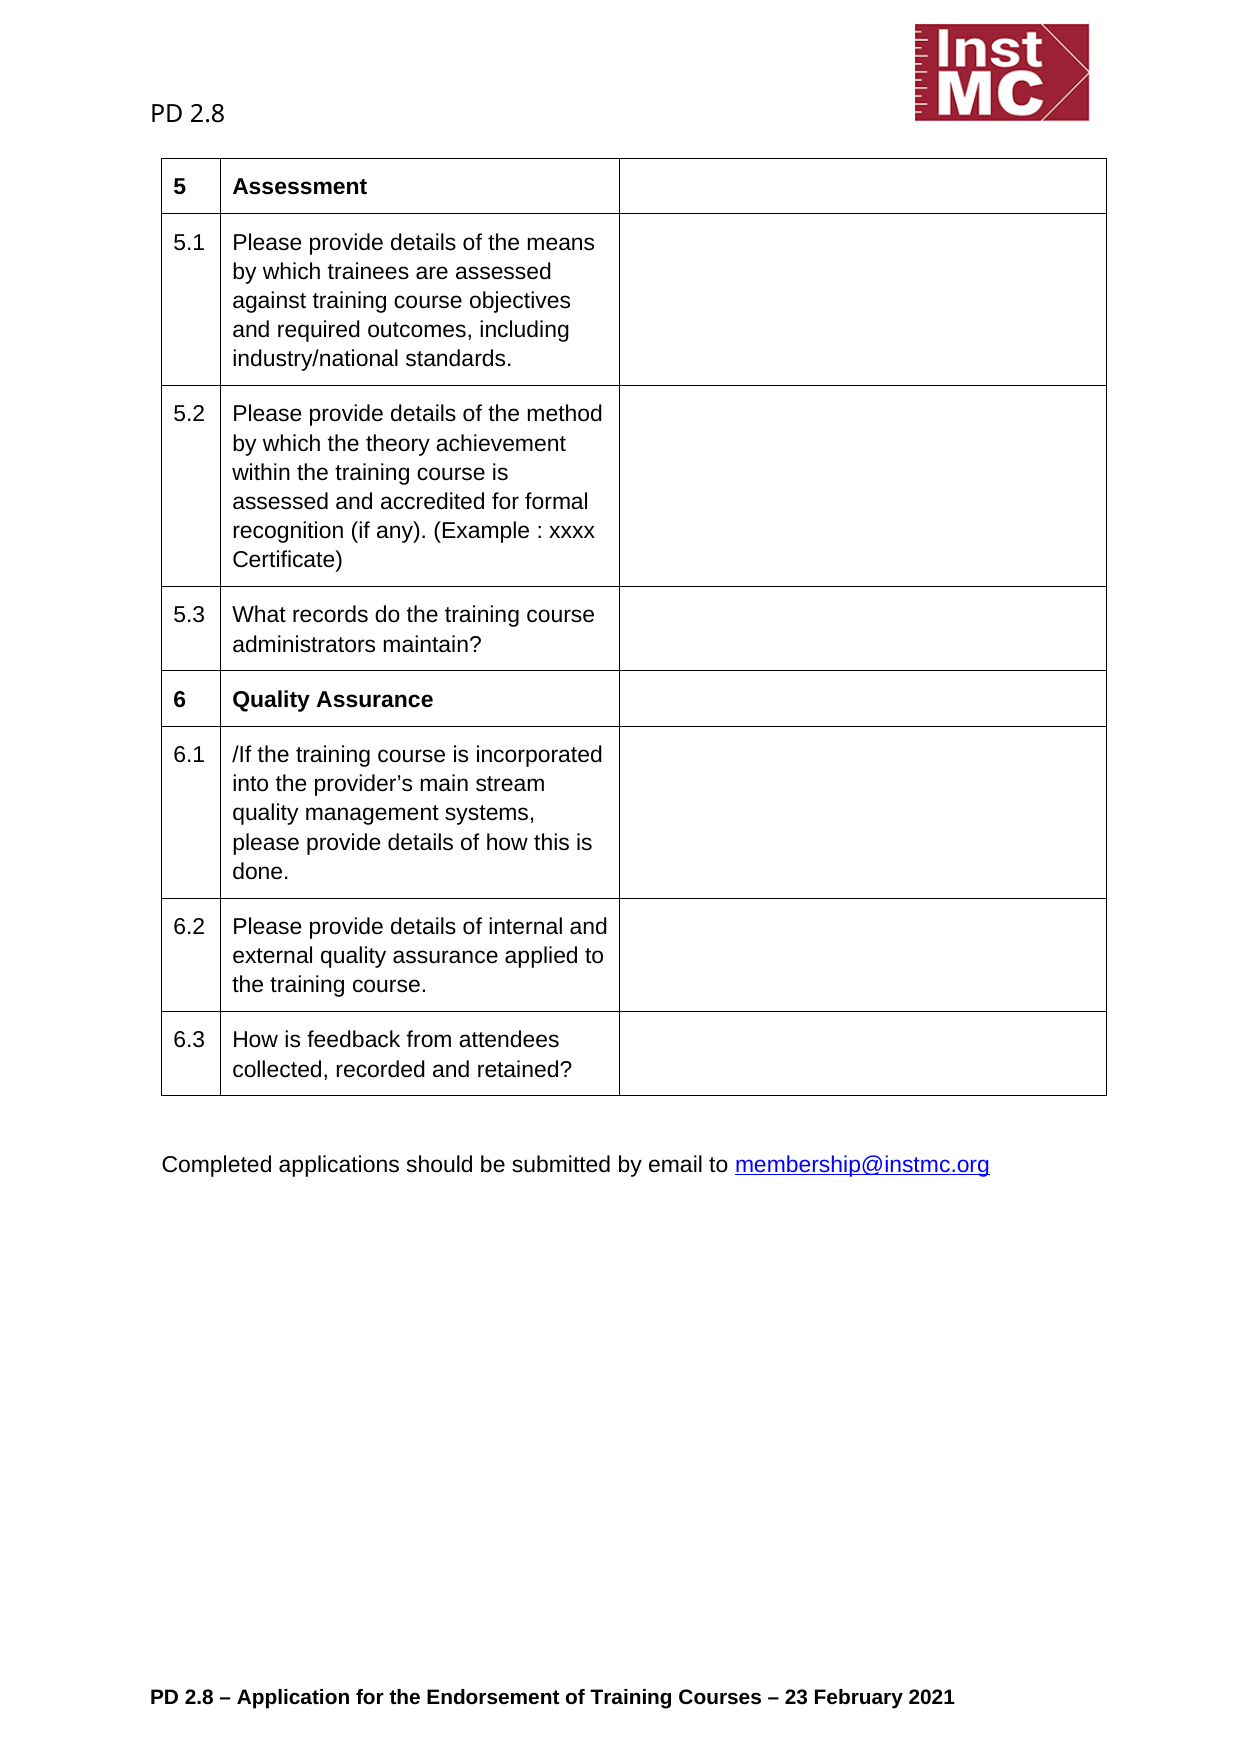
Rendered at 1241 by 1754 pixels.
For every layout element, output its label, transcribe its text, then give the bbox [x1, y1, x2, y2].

table_cell 5.1 [162, 214, 220, 385]
table_cell 6.2 [162, 899, 220, 1011]
table_cell [620, 671, 1106, 726]
table_cell 6.1 [162, 727, 220, 897]
table_cell What records do the training course administrators maintain? [221, 587, 619, 670]
table_cell [620, 214, 1106, 385]
text Completed applications should be submitted by email to membership@instmc.org [161, 1151, 1154, 1177]
table_cell 6 [162, 671, 220, 726]
table_header [620, 159, 1106, 213]
picture [914, 23, 1091, 123]
table_cell [620, 386, 1106, 586]
table_cell 6.3 [162, 1012, 220, 1095]
table_cell How is feedback from attendees collected, recorded and retained? [221, 1012, 619, 1095]
table_cell Quality Assurance [221, 671, 619, 726]
table_cell Please provide details of the means by which trainees are assessed against training course objectives and required outcomes, including industry/national standards. [221, 214, 619, 385]
table_header Assessment [221, 159, 619, 213]
table_cell /If the training course is incorporated into the provider’s main stream quality management systems, please provide details of how this is done. [221, 727, 619, 897]
table_cell 5.2 [162, 386, 220, 586]
table_cell [620, 899, 1106, 1011]
table_cell [620, 1012, 1106, 1095]
table_header 5 [162, 159, 220, 213]
table_cell Please provide details of internal and external quality assurance applied to the training course. [221, 899, 619, 1011]
table_cell [620, 727, 1106, 897]
table_cell 5.3 [162, 587, 220, 670]
table_cell Please provide details of the method by which the theory achievement within the training course is assessed and accredited for formal recognition (if any). (Example : xxxx Certificate) [221, 386, 619, 586]
table_cell [620, 587, 1106, 670]
